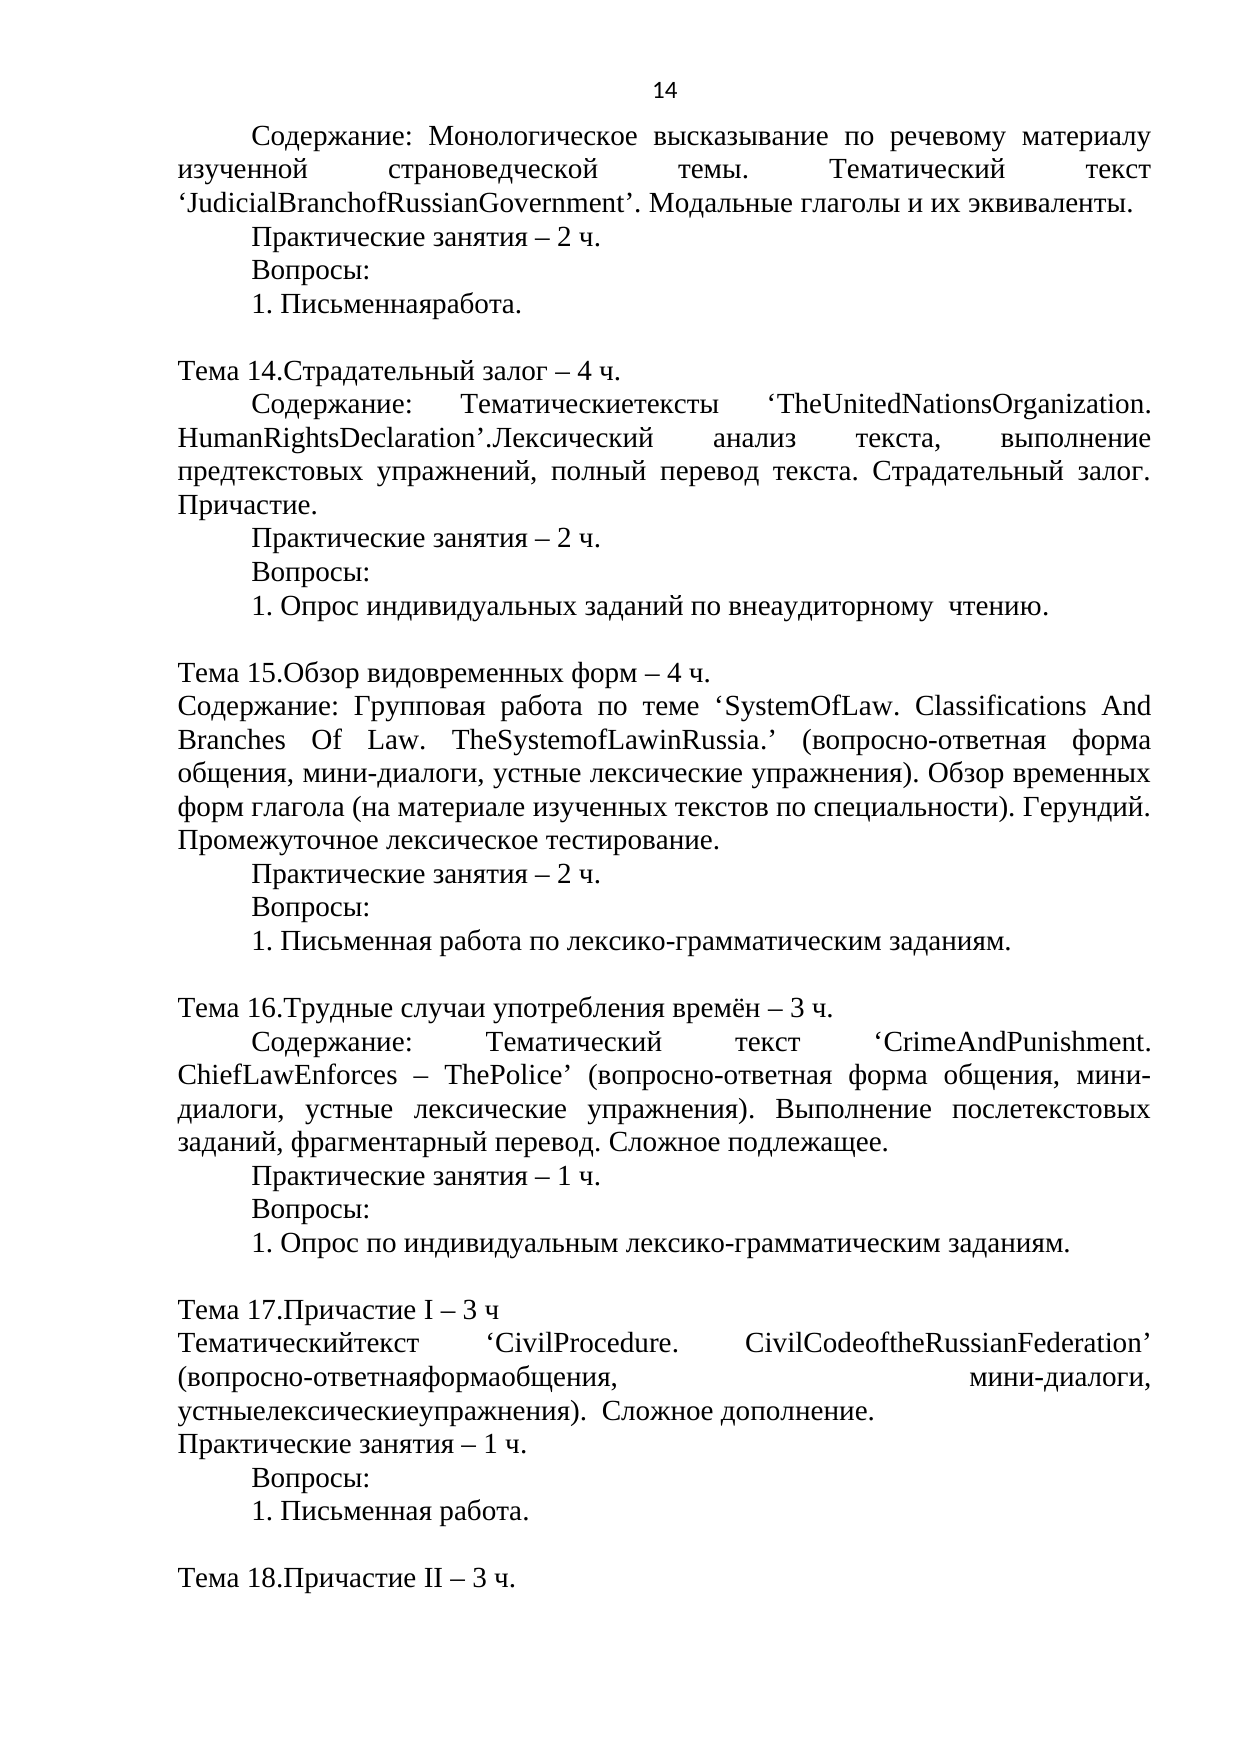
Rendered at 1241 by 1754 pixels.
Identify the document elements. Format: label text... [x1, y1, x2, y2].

text Практические занятия – 2 ч. [177, 521, 1152, 554]
text Вопросы: [177, 889, 1152, 923]
text Вопросы: [177, 554, 1152, 588]
text Вопросы: [177, 1191, 1152, 1225]
text Содержание: Тематический текст ‘CrimeAndPunishment. ChiefLawEnforces – ThePolice’ (вопросно-ответная форма общения, мини-диалоги, устные лексические упражнения). Выполнение послетекстовых заданий, фрагментарный перевод. Сложное подлежащее. [177, 1024, 1152, 1158]
text Содержание: Групповая работа по теме ‘SystemOfLaw. Classifications And Branches Of Law. TheSystemofLawinRussia.’ (вопросно-ответная форма общения, мини-диалоги, устные лексические упражнения). Обзор временных форм глагола (на материале изученных текстов по специальности). Герундий. Промежуточное лексическое тестирование. [177, 688, 1152, 856]
text Тема 17.Причастие I – 3 ч [177, 1292, 1152, 1326]
text Тема 15.Обзор видовременных форм – 4 ч. [177, 655, 1152, 688]
text Тема 16.Трудные случаи употребления времён – 3 ч. [177, 990, 1152, 1024]
text 1. Опрос по индивидуальным лексико-грамматическим заданиям. [177, 1225, 1152, 1258]
text Практические занятия – 2 ч. [177, 856, 1152, 889]
text 1. Письменнаяработа. [177, 286, 1152, 319]
text Практические занятия – 1 ч. [177, 1426, 1152, 1460]
text Тема 18.Причастие II – 3 ч. [177, 1560, 1152, 1594]
text Практические занятия – 2 ч. [177, 219, 1152, 252]
text Вопросы: [177, 252, 1152, 286]
text Содержание: Тематическиетексты ‘TheUnitedNationsOrganization. HumanRightsDeclaration’.Лексический анализ текста, выполнение предтекстовых упражнений, полный перевод текста. Страдательный залог. Причастие. [177, 386, 1152, 521]
text Содержание: Монологическое высказывание по речевому материалу изученной страноведческой темы. Тематический текст ‘JudicialBranchofRussianGovernment’. Модальные глаголы и их эквиваленты. [177, 118, 1152, 219]
text Практические занятия – 1 ч. [177, 1158, 1152, 1191]
text Тема 14.Страдательный залог – 4 ч. [177, 353, 1152, 386]
text 1. Письменная работа по лексико-грамматическим заданиям. [177, 923, 1152, 957]
text 1. Опрос индивидуальных заданий по внеаудиторному чтению. [177, 588, 1152, 621]
text Вопросы: [177, 1460, 1152, 1493]
text Тематическийтекст ‘CivilProcedure. CivilCodeoftheRussianFederation’ (вопросно-ответнаяформаобщения, мини-диалоги, устныелексическиеупражнения). Сложное дополнение. [177, 1326, 1152, 1426]
text 1. Письменная работа. [177, 1493, 1152, 1527]
